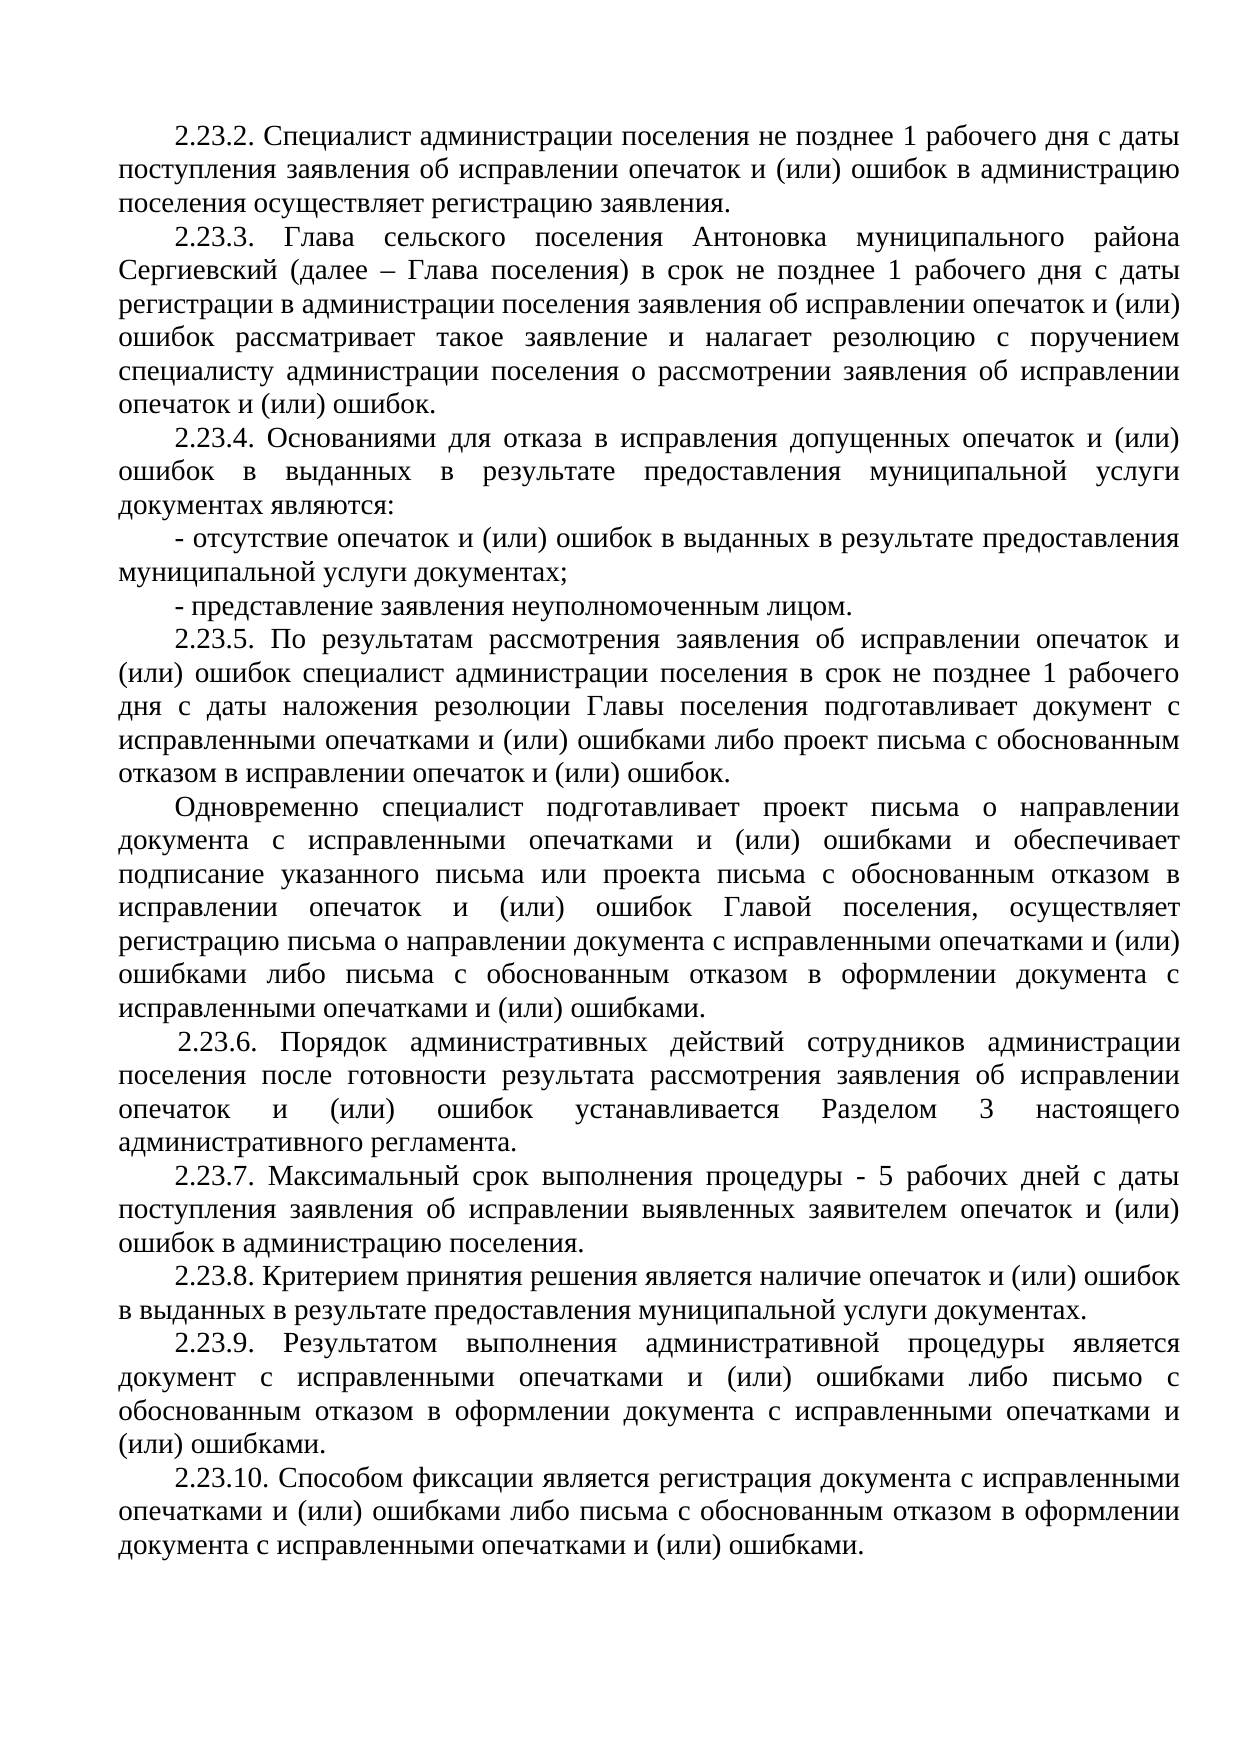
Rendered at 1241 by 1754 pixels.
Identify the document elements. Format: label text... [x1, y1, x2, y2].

text 2.23.9. Результатом выполнения административной процедуры является документ с исправленными опечатками и (или) ошибками либо письмо с обоснованным отказом в оформлении документа с исправленными опечатками и (или) ошибками. [118, 1326, 1181, 1460]
text 2.23.10. Способом фиксации является регистрация документа с исправленными опечатками и (или) ошибками либо письма с обоснованным отказом в оформлении документа с исправленными опечатками и (или) ошибками. [118, 1460, 1181, 1560]
text - представление заявления неуполномоченным лицом. [118, 588, 1181, 621]
text - отсутствие опечаток и (или) ошибок в выданных в результате предоставления муниципальной услуги документах; [118, 521, 1181, 588]
text Одновременно специалист подготавливает проект письма о направлении документа с исправленными опечатками и (или) ошибками и обеспечивает подписание указанного письма или проекта письма с обоснованным отказом в исправлении опечаток и (или) ошибок Главой поселения, осуществляет регистрацию письма о направлении документа с исправленными опечатками и (или) ошибками либо письма с обоснованным отказом в оформлении документа с исправленными опечатками и (или) ошибками. [118, 789, 1181, 1024]
text 2.23.7. Максимальный срок выполнения процедуры - 5 рабочих дней с даты поступления заявления об исправлении выявленных заявителем опечаток и (или) ошибок в администрацию поселения. [118, 1158, 1181, 1258]
text 2.23.4. Основаниями для отказа в исправления допущенных опечаток и (или) ошибок в выданных в результате предоставления муниципальной услуги документах являются: [118, 420, 1181, 521]
text 2.23.6. Порядок административных действий сотрудников администрации поселения после готовности результата рассмотрения заявления об исправлении опечаток и (или) ошибок устанавливается Разделом 3 настоящего административного регламента. [118, 1024, 1181, 1158]
text 2.23.2. Специалист администрации поселения не позднее 1 рабочего дня с даты поступления заявления об исправлении опечаток и (или) ошибок в администрацию поселения осуществляет регистрацию заявления. [118, 118, 1181, 219]
text 2.23.5. По результатам рассмотрения заявления об исправлении опечаток и (или) ошибок специалист администрации поселения в срок не позднее 1 рабочего дня с даты наложения резолюции Главы поселения подготавливает документ с исправленными опечатками и (или) ошибками либо проект письма с обоснованным отказом в исправлении опечаток и (или) ошибок. [118, 621, 1181, 789]
text 2.23.3. Глава сельского поселения Антоновка муниципального района Сергиевский (далее – Глава поселения) в срок не позднее 1 рабочего дня с даты регистрации в администрации поселения заявления об исправлении опечаток и (или) ошибок рассматривает такое заявление и налагает резолюцию с поручением специалисту администрации поселения о рассмотрении заявления об исправлении опечаток и (или) ошибок. [118, 219, 1181, 420]
text 2.23.8. Критерием принятия решения является наличие опечаток и (или) ошибок в выданных в результате предоставления муниципальной услуги документах. [118, 1258, 1181, 1326]
